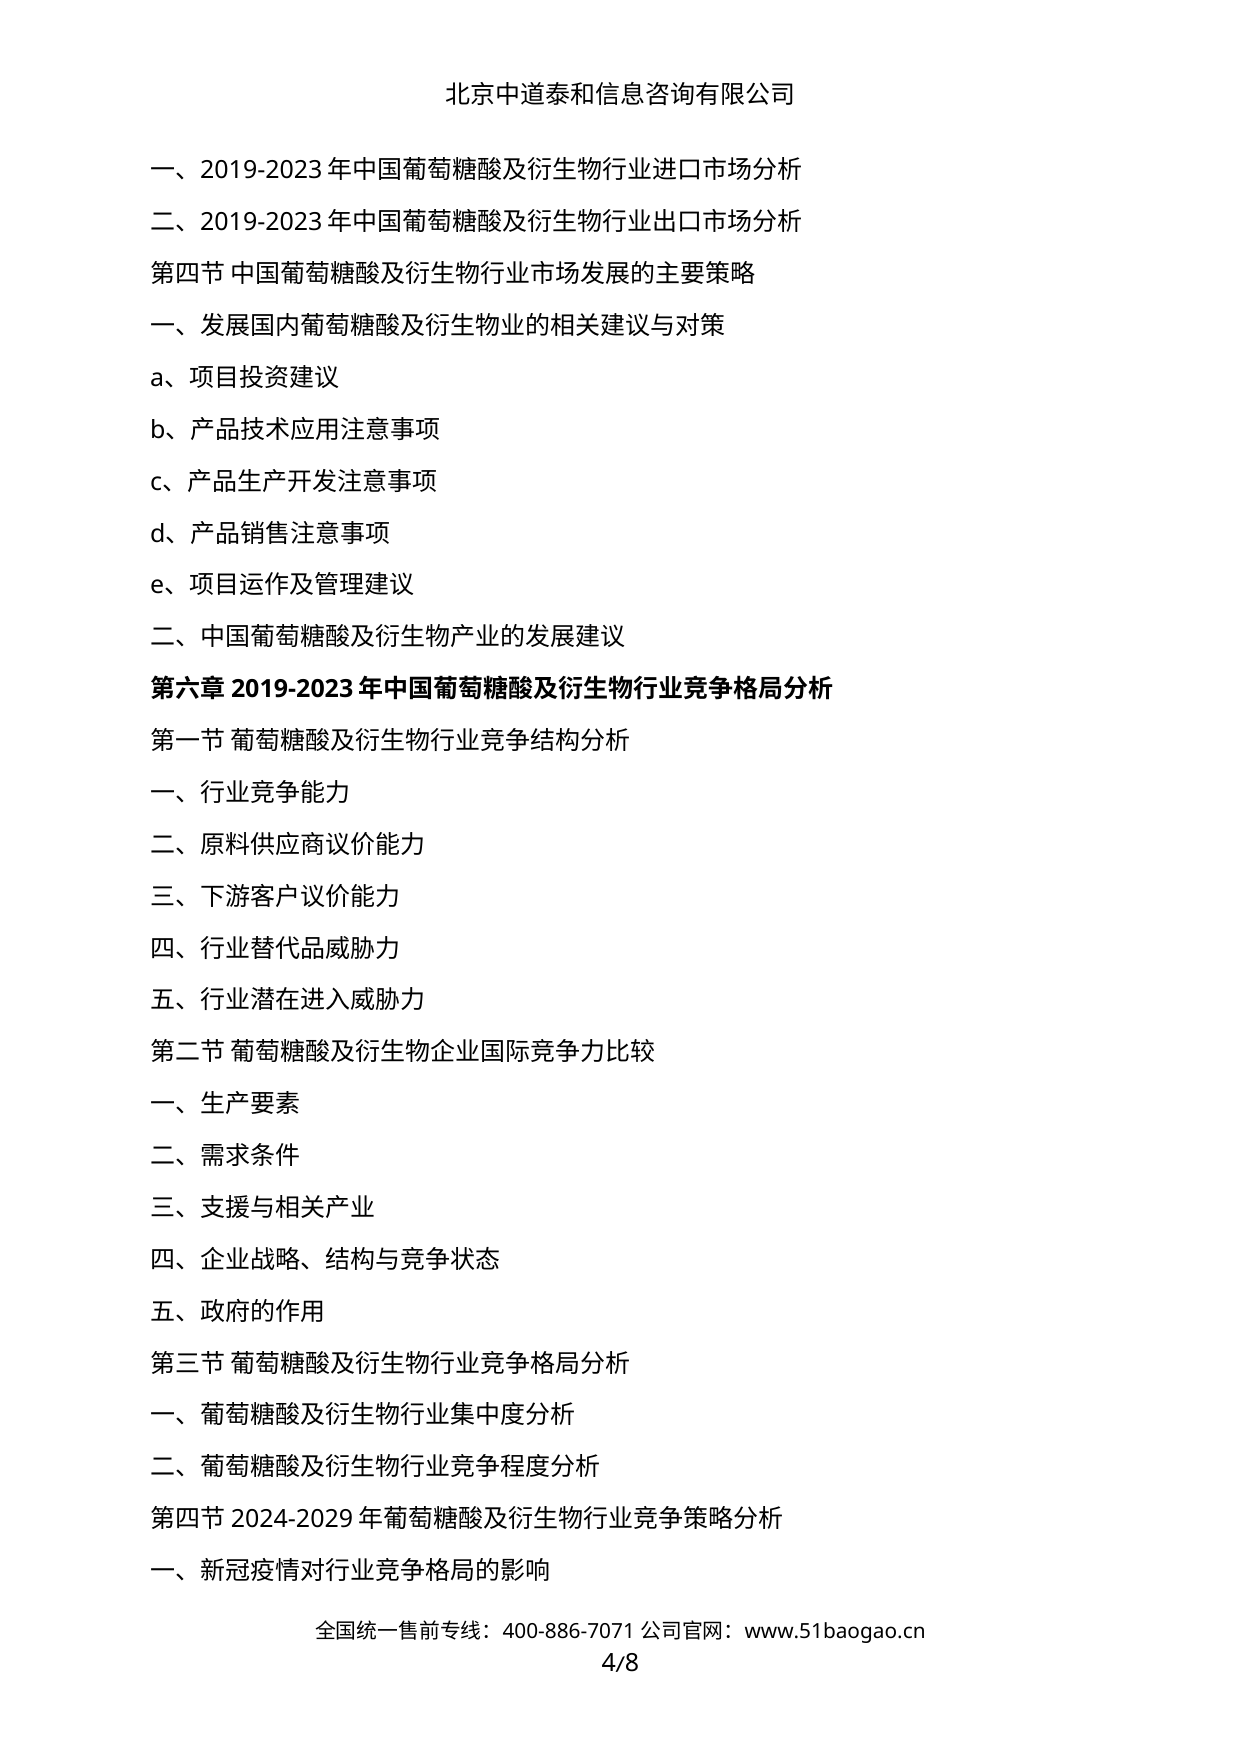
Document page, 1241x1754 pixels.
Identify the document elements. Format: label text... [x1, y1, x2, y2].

text 四、行业替代品威胁力 [150, 928, 1090, 964]
text 二、中国葡萄糖酸及衍生物产业的发展建议 [150, 617, 1090, 653]
text d、产品销售注意事项 [150, 513, 1090, 549]
text 二、原料供应商议价能力 [150, 824, 1090, 861]
text 第四节 2024-2029年葡萄糖酸及衍生物行业竞争策略分析 [150, 1499, 1090, 1535]
text 五、政府的作用 [150, 1291, 1090, 1327]
text 三、支援与相关产业 [150, 1187, 1090, 1224]
text b、产品技术应用注意事项 [150, 409, 1090, 446]
text e、项目运作及管理建议 [150, 565, 1090, 601]
text 第六章 2019-2023年中国葡萄糖酸及衍生物行业竞争格局分析 [150, 669, 1090, 705]
text 一、2019-2023年中国葡萄糖酸及衍生物行业进口市场分析 [150, 150, 1090, 186]
text 二、葡萄糖酸及衍生物行业竞争程度分析 [150, 1447, 1090, 1483]
text 二、2019-2023年中国葡萄糖酸及衍生物行业出口市场分析 [150, 202, 1090, 238]
text 第一节 葡萄糖酸及衍生物行业竞争结构分析 [150, 721, 1090, 757]
text 一、发展国内葡萄糖酸及衍生物业的相关建议与对策 [150, 306, 1090, 342]
text 一、行业竞争能力 [150, 772, 1090, 809]
text 五、行业潜在进入威胁力 [150, 980, 1090, 1016]
text 第二节 葡萄糖酸及衍生物企业国际竞争力比较 [150, 1032, 1090, 1068]
text c、产品生产开发注意事项 [150, 461, 1090, 497]
text 三、下游客户议价能力 [150, 876, 1090, 912]
text 一、生产要素 [150, 1084, 1090, 1120]
text 第三节 葡萄糖酸及衍生物行业竞争格局分析 [150, 1343, 1090, 1379]
text 一、新冠疫情对行业竞争格局的影响 [150, 1551, 1090, 1587]
text a、项目投资建议 [150, 357, 1090, 394]
text 四、企业战略、结构与竞争状态 [150, 1239, 1090, 1276]
text 一、葡萄糖酸及衍生物行业集中度分析 [150, 1395, 1090, 1431]
text 第四节 中国葡萄糖酸及衍生物行业市场发展的主要策略 [150, 254, 1090, 290]
text 二、需求条件 [150, 1136, 1090, 1172]
